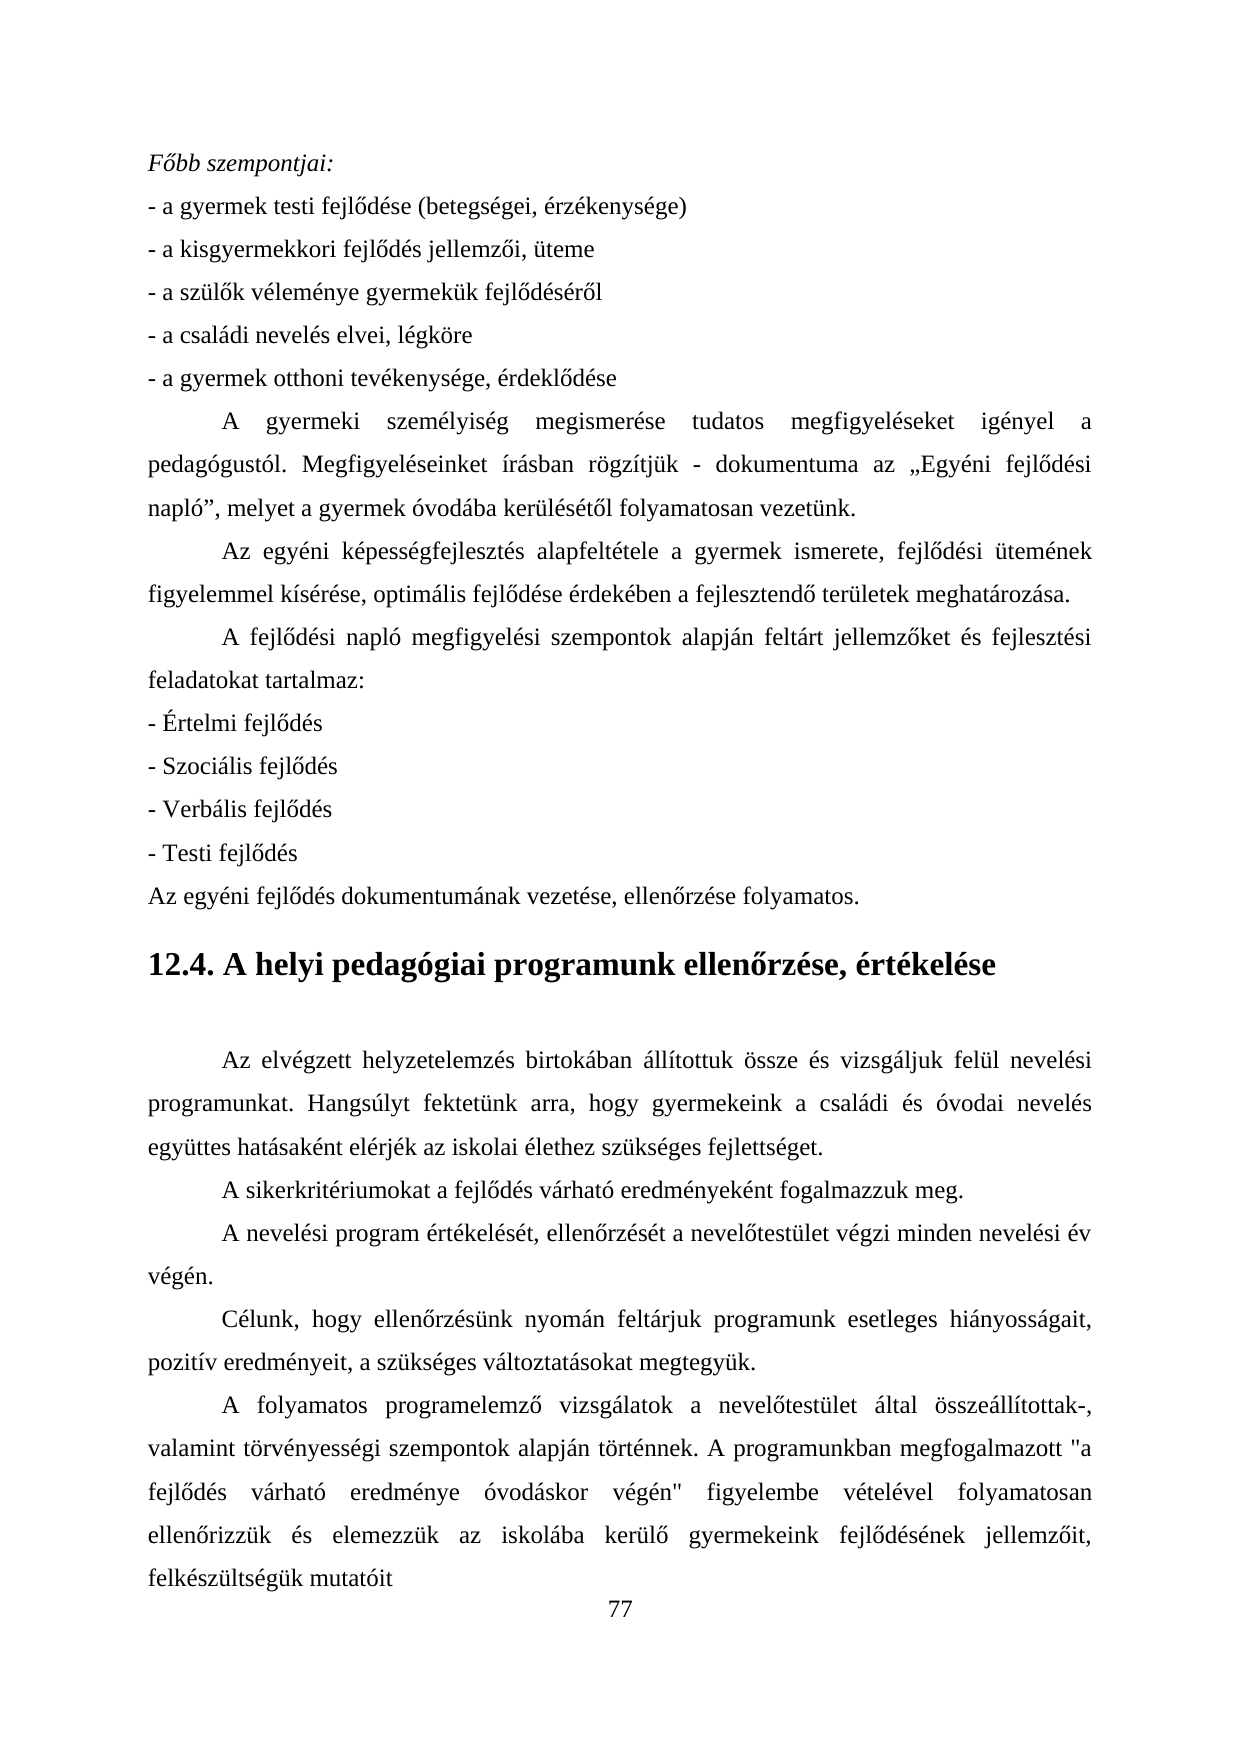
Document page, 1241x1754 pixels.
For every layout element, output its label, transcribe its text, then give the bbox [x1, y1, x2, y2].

text - Értelmi fejlődés [148, 708, 1093, 737]
text - a kisgyermekkori fejlődés jellemzői, üteme [148, 234, 1093, 263]
text A sikerkritériumokat a fejlődés várható eredményeként fogalmazzuk meg. [148, 1175, 1093, 1203]
text - a szülők véleménye gyermekük fejlődéséről [148, 277, 1093, 306]
text A gyermeki személyiség megismerése tudatos megfigyeléseket igényel a pedagógustól. Megfigyeléseinket írásban rögzítjük - dokumentuma az „Egyéni fejlődési napló”, melyet a gyermek óvodába kerülésétől folyamatosan vezetünk. [148, 406, 1093, 521]
text - a gyermek otthoni tevékenysége, érdeklődése [148, 363, 1093, 392]
text - Szociális fejlődés [148, 751, 1093, 780]
subtitle 12.4. A helyi pedagógiai programunk ellenőrzése, értékelése [148, 945, 1093, 983]
text A fejlődési napló megfigyelési szempontok alapján feltárt jellemzőket és fejlesztési feladatokat tartalmaz: [148, 622, 1093, 694]
text - Verbális fejlődés [148, 794, 1093, 823]
text Célunk, hogy ellenőrzésünk nyomán feltárjuk programunk esetleges hiányosságait, pozitív eredményeit, a szükséges változtatásokat megtegyük. [148, 1304, 1093, 1376]
text - a családi nevelés elvei, légköre [148, 320, 1093, 349]
text Főbb szempontjai: [148, 148, 1093, 176]
text A folyamatos programelemző vizsgálatok a nevelőtestület által összeállítottak-, valamint törvényességi szempontok alapján történnek. A programunkban megfogalmazott "a fejlődés várható eredménye óvodáskor végén" figyelembe vételével folyamatosan ellenőrizzük és elemezzük az iskolába kerülő gyermekeink fejlődésének jellemzőit, felkészültségük mutatóit [148, 1390, 1093, 1592]
text - Testi fejlődés [148, 838, 1093, 866]
text - a gyermek testi fejlődése (betegségei, érzékenysége) [148, 191, 1093, 219]
text Az egyéni képességfejlesztés alapfeltétele a gyermek ismerete, fejlődési ütemének figyelemmel kísérése, optimális fejlődése érdekében a fejlesztendő területek meghatározása. [148, 536, 1093, 608]
text A nevelési program értékelését, ellenőrzését a nevelőtestület végzi minden nevelési év végén. [148, 1218, 1093, 1290]
text Az egyéni fejlődés dokumentumának vezetése, ellenőrzése folyamatos. [148, 881, 1093, 909]
text Az elvégzett helyzetelemzés birtokában állítottuk össze és vizsgáljuk felül nevelési programunkat. Hangsúlyt fektetünk arra, hogy gyermekeink a családi és óvodai nevelés együttes hatásaként elérjék az iskolai élethez szükséges fejlettséget. [148, 1045, 1093, 1160]
